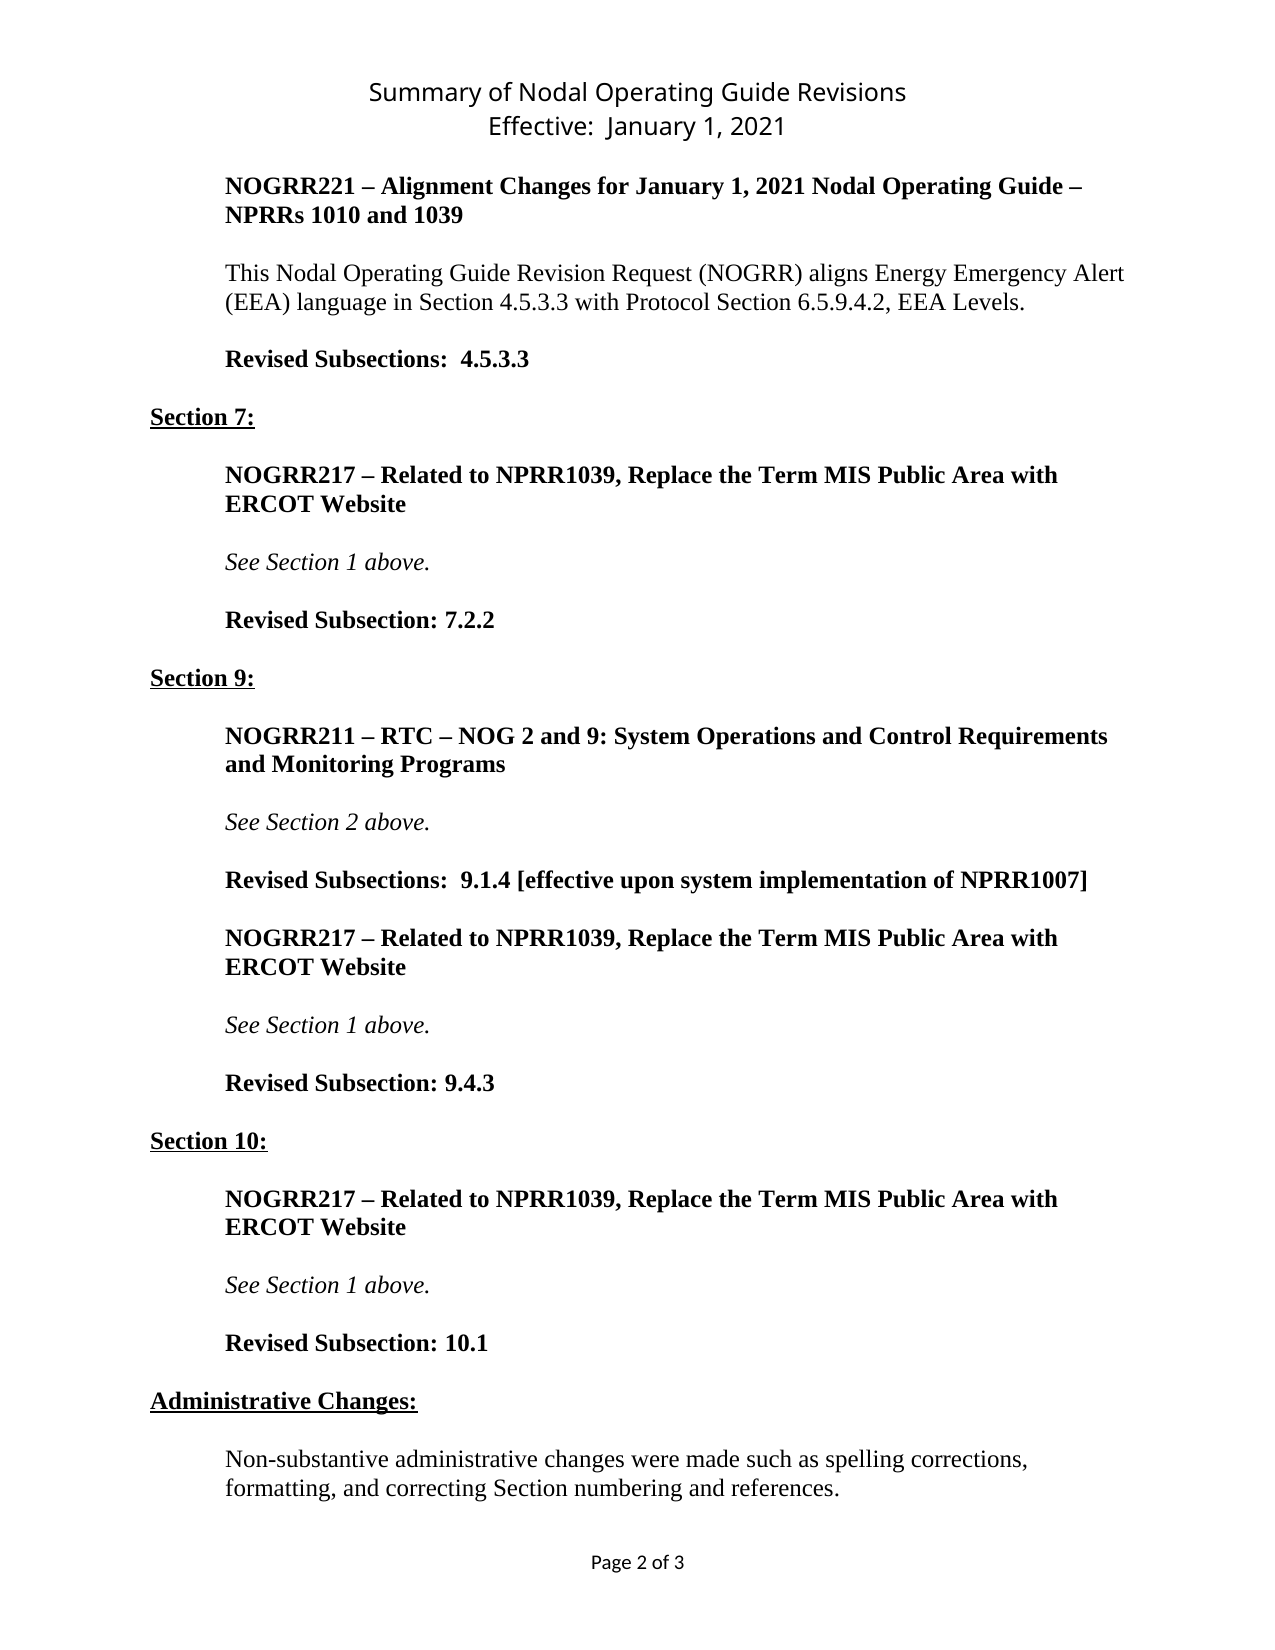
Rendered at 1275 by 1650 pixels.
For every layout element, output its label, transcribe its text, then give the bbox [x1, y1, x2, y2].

text Section 7: [150, 402, 1125, 431]
text Section 9: [150, 663, 1125, 692]
text Section 10: [150, 1126, 1125, 1154]
text Revised Subsection: 10.1 [225, 1328, 1125, 1357]
text Non-substantive administrative changes were made such as spelling corrections, formatting, and correcting Section numbering and references. [225, 1444, 1125, 1502]
text Administrative Changes: [150, 1386, 1125, 1415]
text NOGRR211 – RTC – NOG 2 and 9: System Operations and Control Requirements and Monitoring Programs [225, 721, 1125, 778]
text NOGRR221 – Alignment Changes for January 1, 2021 Nodal Operating Guide – NPRRs 1010 and 1039 [225, 171, 1125, 229]
text NOGRR217 – Related to NPRR1039, Replace the Term MIS Public Area with ERCOT Website [225, 923, 1125, 981]
text See Section 2 above. [225, 807, 1125, 836]
text See Section 1 above. [225, 1010, 1125, 1039]
text See Section 1 above. [225, 547, 1125, 576]
text See Section 1 above. [225, 1270, 1125, 1299]
text Revised Subsection: 9.4.3 [225, 1068, 1125, 1097]
text Revised Subsections: 9.1.4 [effective upon system implementation of NPRR1007] [225, 865, 1125, 894]
text Revised Subsections: 4.5.3.3 [225, 344, 1125, 373]
text NOGRR217 – Related to NPRR1039, Replace the Term MIS Public Area with ERCOT Website [225, 460, 1125, 518]
text This Nodal Operating Guide Revision Request (NOGRR) aligns Energy Emergency Alert (EEA) language in Section 4.5.3.3 with Protocol Section 6.5.9.4.2, EEA Levels. [225, 258, 1125, 315]
text Revised Subsection: 7.2.2 [225, 605, 1125, 634]
text NOGRR217 – Related to NPRR1039, Replace the Term MIS Public Area with ERCOT Website [225, 1184, 1125, 1241]
